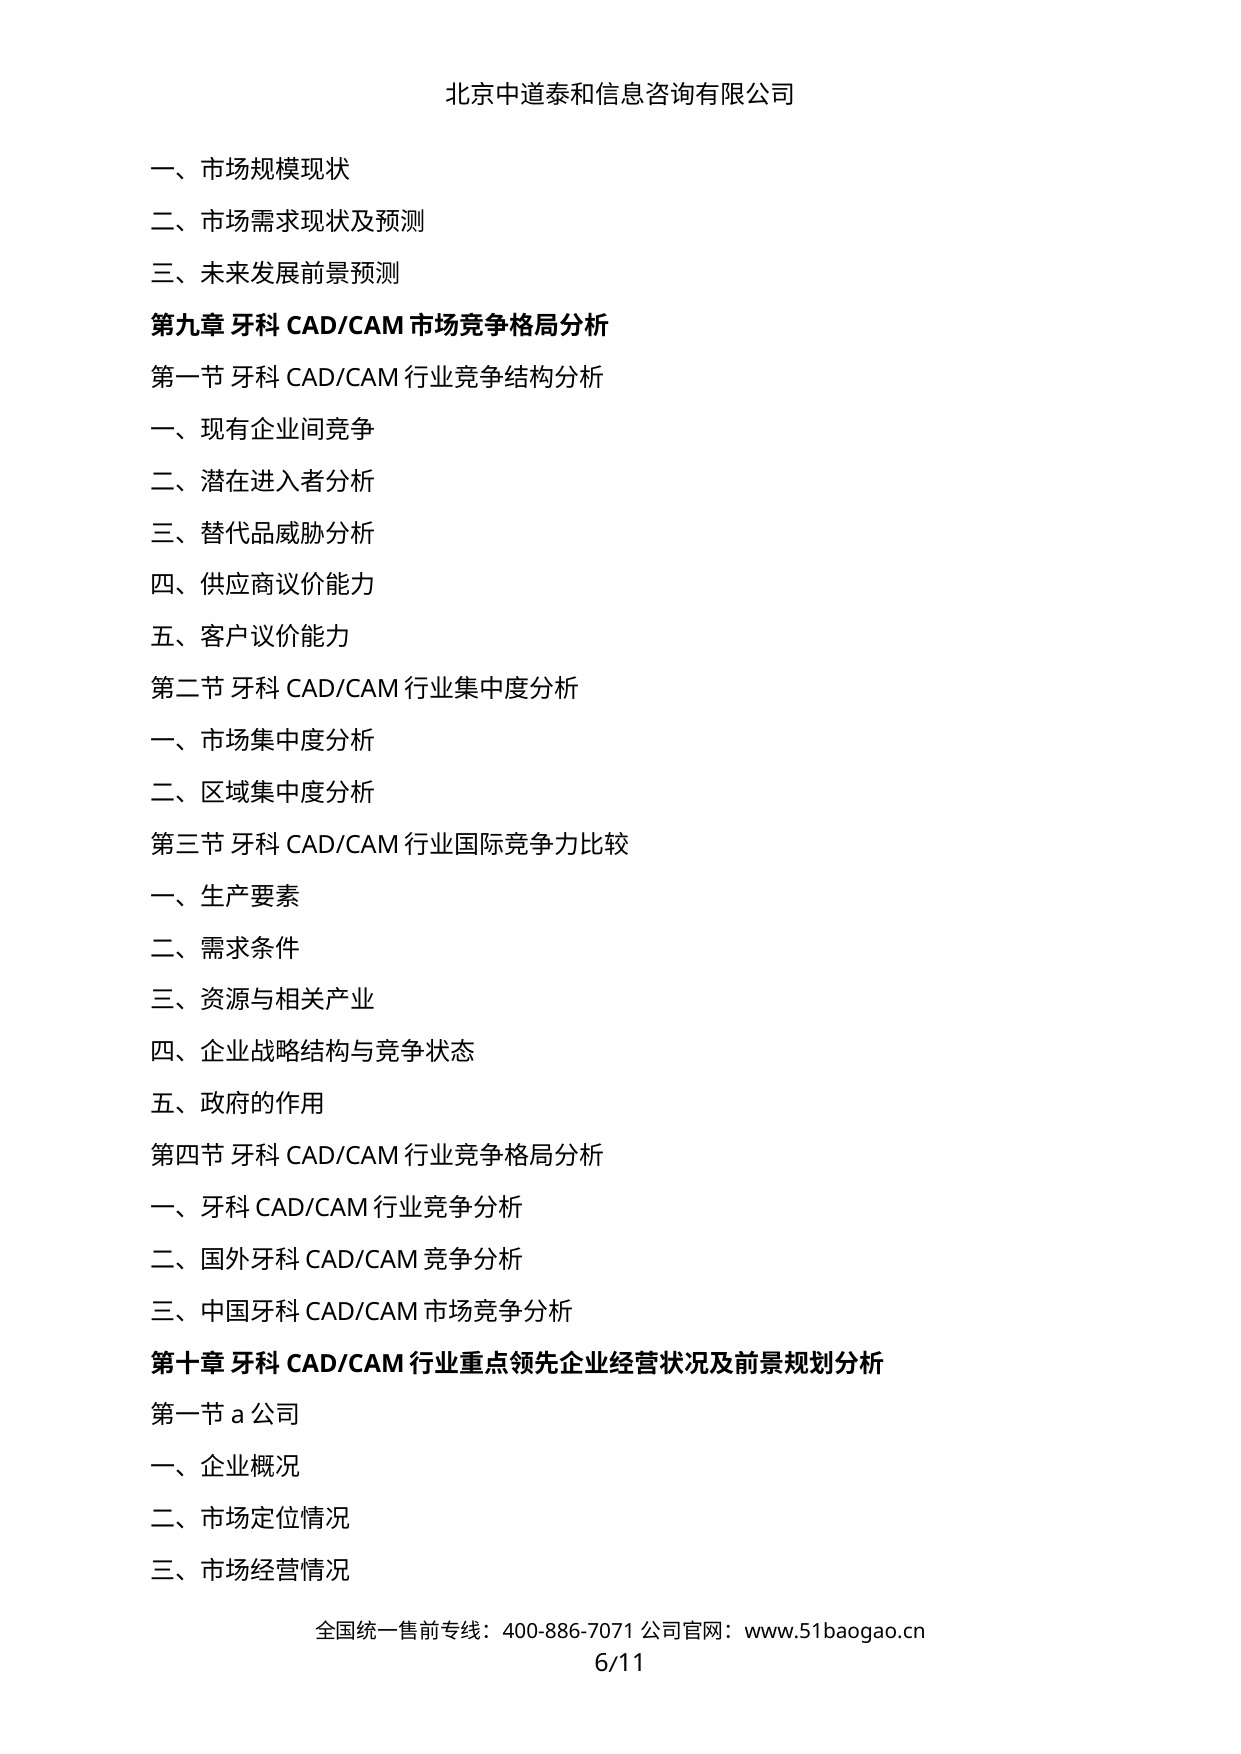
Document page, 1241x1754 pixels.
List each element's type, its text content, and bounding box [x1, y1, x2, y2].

text 第十章 牙科CAD/CAM行业重点领先企业经营状况及前景规划分析 [150, 1343, 1090, 1379]
text 四、企业战略结构与竞争状态 [150, 1032, 1090, 1068]
text 第三节 牙科CAD/CAM行业国际竞争力比较 [150, 824, 1090, 861]
text 第四节 牙科CAD/CAM行业竞争格局分析 [150, 1136, 1090, 1172]
text 第一节 a公司 [150, 1395, 1090, 1431]
text 二、市场定位情况 [150, 1499, 1090, 1535]
text 第二节 牙科CAD/CAM行业集中度分析 [150, 669, 1090, 705]
text 二、潜在进入者分析 [150, 461, 1090, 497]
text 一、牙科CAD/CAM行业竞争分析 [150, 1187, 1090, 1224]
text 二、区域集中度分析 [150, 772, 1090, 809]
text 二、需求条件 [150, 928, 1090, 964]
text 三、替代品威胁分析 [150, 513, 1090, 549]
text 三、中国牙科CAD/CAM市场竞争分析 [150, 1291, 1090, 1327]
text 二、市场需求现状及预测 [150, 202, 1090, 238]
text 一、市场集中度分析 [150, 721, 1090, 757]
text 三、市场经营情况 [150, 1551, 1090, 1587]
text 一、企业概况 [150, 1447, 1090, 1483]
text 一、现有企业间竞争 [150, 409, 1090, 446]
text 四、供应商议价能力 [150, 565, 1090, 601]
text 第一节 牙科CAD/CAM行业竞争结构分析 [150, 357, 1090, 394]
text 一、市场规模现状 [150, 150, 1090, 186]
text 三、未来发展前景预测 [150, 254, 1090, 290]
text 一、生产要素 [150, 876, 1090, 912]
text 第九章 牙科CAD/CAM市场竞争格局分析 [150, 306, 1090, 342]
text 三、资源与相关产业 [150, 980, 1090, 1016]
text 五、客户议价能力 [150, 617, 1090, 653]
text 五、政府的作用 [150, 1084, 1090, 1120]
text 二、国外牙科CAD/CAM竞争分析 [150, 1239, 1090, 1276]
